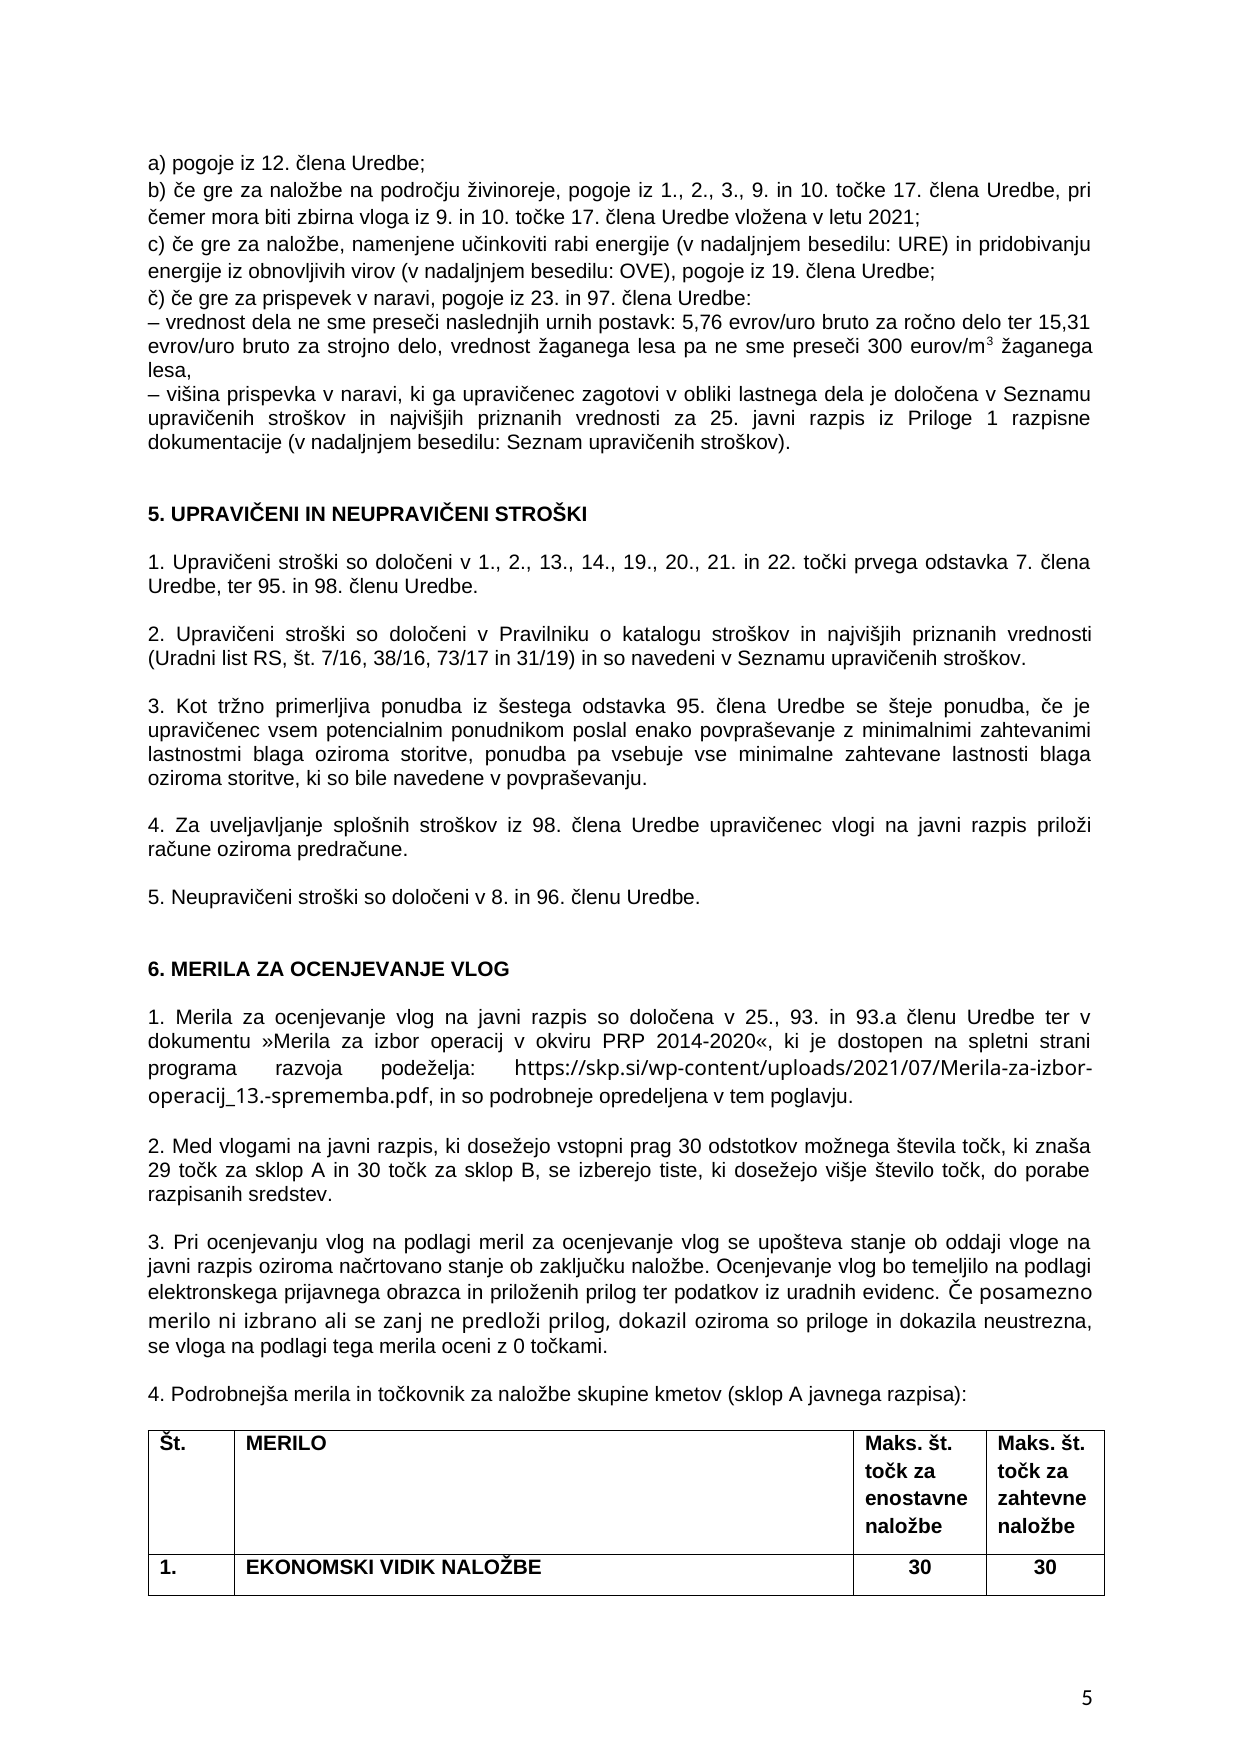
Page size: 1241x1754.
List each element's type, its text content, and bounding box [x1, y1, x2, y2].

text b) če gre za naložbe na področju živinoreje, pogoje iz 1., 2., 3., 9. in 10. točke 17. člena Uredbe, pri čemer mora biti zbirna vloga iz 9. in 10. točke 17. člena Uredbe vložena v letu 2021; [148, 175, 1093, 229]
text a) pogoje iz 12. člena Uredbe; [148, 148, 1093, 175]
table_cell 1. [149, 1555, 234, 1595]
text 2. Med vlogami na javni razpis, ki dosežejo vstopni prag 30 odstotkov možnega števila točk, ki znaša 29 točk za sklop A in 30 točk za sklop B, se izberejo tiste, ki dosežejo višje število točk, do porabe razpisanih sredstev. [148, 1134, 1093, 1206]
text 5. Neupravičeni stroški so določeni v 8. in 96. členu Uredbe. [148, 885, 1093, 909]
table_cell 30 [987, 1555, 1104, 1595]
text 3. Kot tržno primerljiva ponudba iz šestega odstavka 95. člena Uredbe se šteje ponudba, če je upravičenec vsem potencialnim ponudnikom poslal enako povpraševanje z minimalnimi zahtevanimi lastnostmi blaga oziroma storitve, ponudba pa vsebuje vse minimalne zahtevane lastnosti blaga oziroma storitve, ki so bile navedene v povpraševanju. [148, 693, 1093, 789]
text č) če gre za prispevek v naravi, pogoje iz 23. in 97. člena Uredbe: [148, 283, 1093, 310]
text – višina prispevka v naravi, ki ga upravičenec zagotovi v obliki lastnega dela je določena v Seznamu upravičenih stroškov in najvišjih priznanih vrednosti za 25. javni razpis iz Priloge 1 razpisne dokumentacije (v nadaljnjem besedilu: Seznam upravičenih stroškov). [148, 382, 1093, 454]
text 5. UPRAVIČENI IN NEUPRAVIČENI STROŠKI [148, 502, 1093, 526]
text 2. Upravičeni stroški so določeni v Pravilniku o katalogu stroškov in najvišjih priznanih vrednosti (Uradni list RS, št. 7/16, 38/16, 73/17 in 31/19) in so navedeni v Seznamu upravičenih stroškov. [148, 622, 1093, 669]
table_header MERILO [235, 1431, 853, 1554]
table_header Št. [149, 1431, 234, 1554]
table_header Maks. št. točk za enostavne naložbe [854, 1431, 986, 1554]
text – vrednost dela ne sme preseči naslednjih urnih postavk: 5,76 evrov/uro bruto za ročno delo ter 15,31 evrov/uro bruto za strojno delo, vrednost žaganega lesa pa ne sme preseči 300 eurov/m3 žaganega lesa, [148, 310, 1093, 382]
table_header Maks. št. točk za zahtevne naložbe [987, 1431, 1104, 1554]
text 1. Upravičeni stroški so določeni v 1., 2., 13., 14., 19., 20., 21. in 22. točki prvega odstavka 7. člena Uredbe, ter 95. in 98. členu Uredbe. [148, 550, 1093, 598]
text 6. MERILA ZA OCENJEVANJE VLOG [148, 957, 1093, 981]
text 4. Za uveljavljanje splošnih stroškov iz 98. člena Uredbe upravičenec vlogi na javni razpis priloži račune oziroma predračune. [148, 813, 1093, 861]
text c) če gre za naložbe, namenjene učinkoviti rabi energije (v nadaljnjem besedilu: URE) in pridobivanju energije iz obnovljivih virov (v nadaljnjem besedilu: OVE), pogoje iz 19. člena Uredbe; [148, 229, 1093, 283]
text 1. Merila za ocenjevanje vlog na javni razpis so določena v 25., 93. in 93.a členu Uredbe ter v dokumentu »Merila za izbor operacij v okviru PRP 2014-2020«, ki je dostopen na spletni strani programa razvoja podeželja: https://skp.si/wp-content/uploads/2021/07/Merila-za-izbor-operacij_13.-sprememba.pdf, in so podrobneje opredeljena v tem poglavju. [148, 1005, 1093, 1110]
table_cell 30 [854, 1555, 986, 1595]
text 3. Pri ocenjevanju vlog na podlagi meril za ocenjevanje vlog se upošteva stanje ob oddaji vloge na javni razpis oziroma načrtovano stanje ob zaključku naložbe. Ocenjevanje vlog bo temeljilo na podlagi elektronskega prijavnega obrazca in priloženih prilog ter podatkov iz uradnih evidenc. Če posamezno merilo ni izbrano ali se zanj ne predloži prilog, dokazil oziroma so priloge in dokazila neustrezna, se vloga na podlagi tega merila oceni z 0 točkami. [148, 1229, 1093, 1358]
table_cell EKONOMSKI VIDIK NALOŽBE [235, 1555, 853, 1595]
text 4. Podrobnejša merila in točkovnik za naložbe skupine kmetov (sklop A javnega razpisa): [148, 1382, 1093, 1406]
